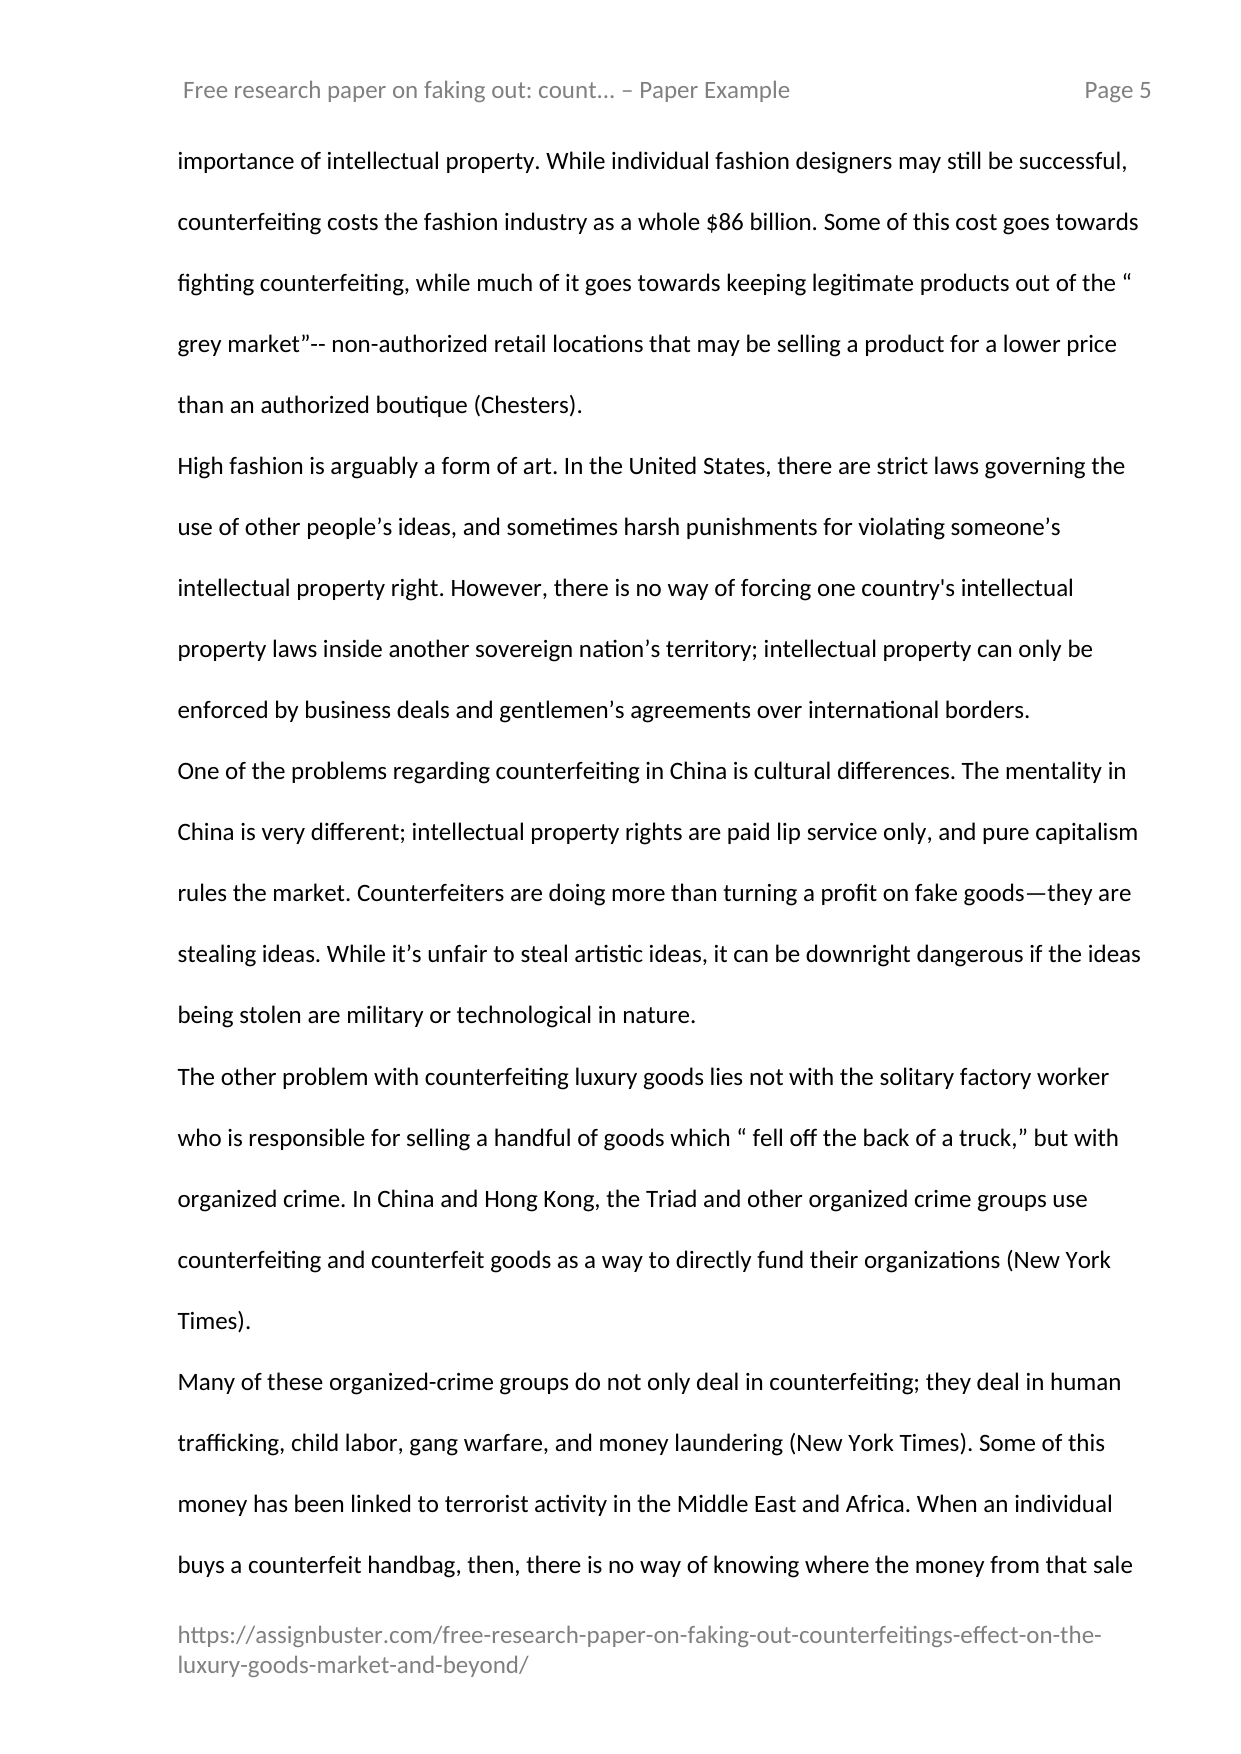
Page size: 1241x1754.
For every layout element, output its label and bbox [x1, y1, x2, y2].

text [177, 145, 1152, 1579]
